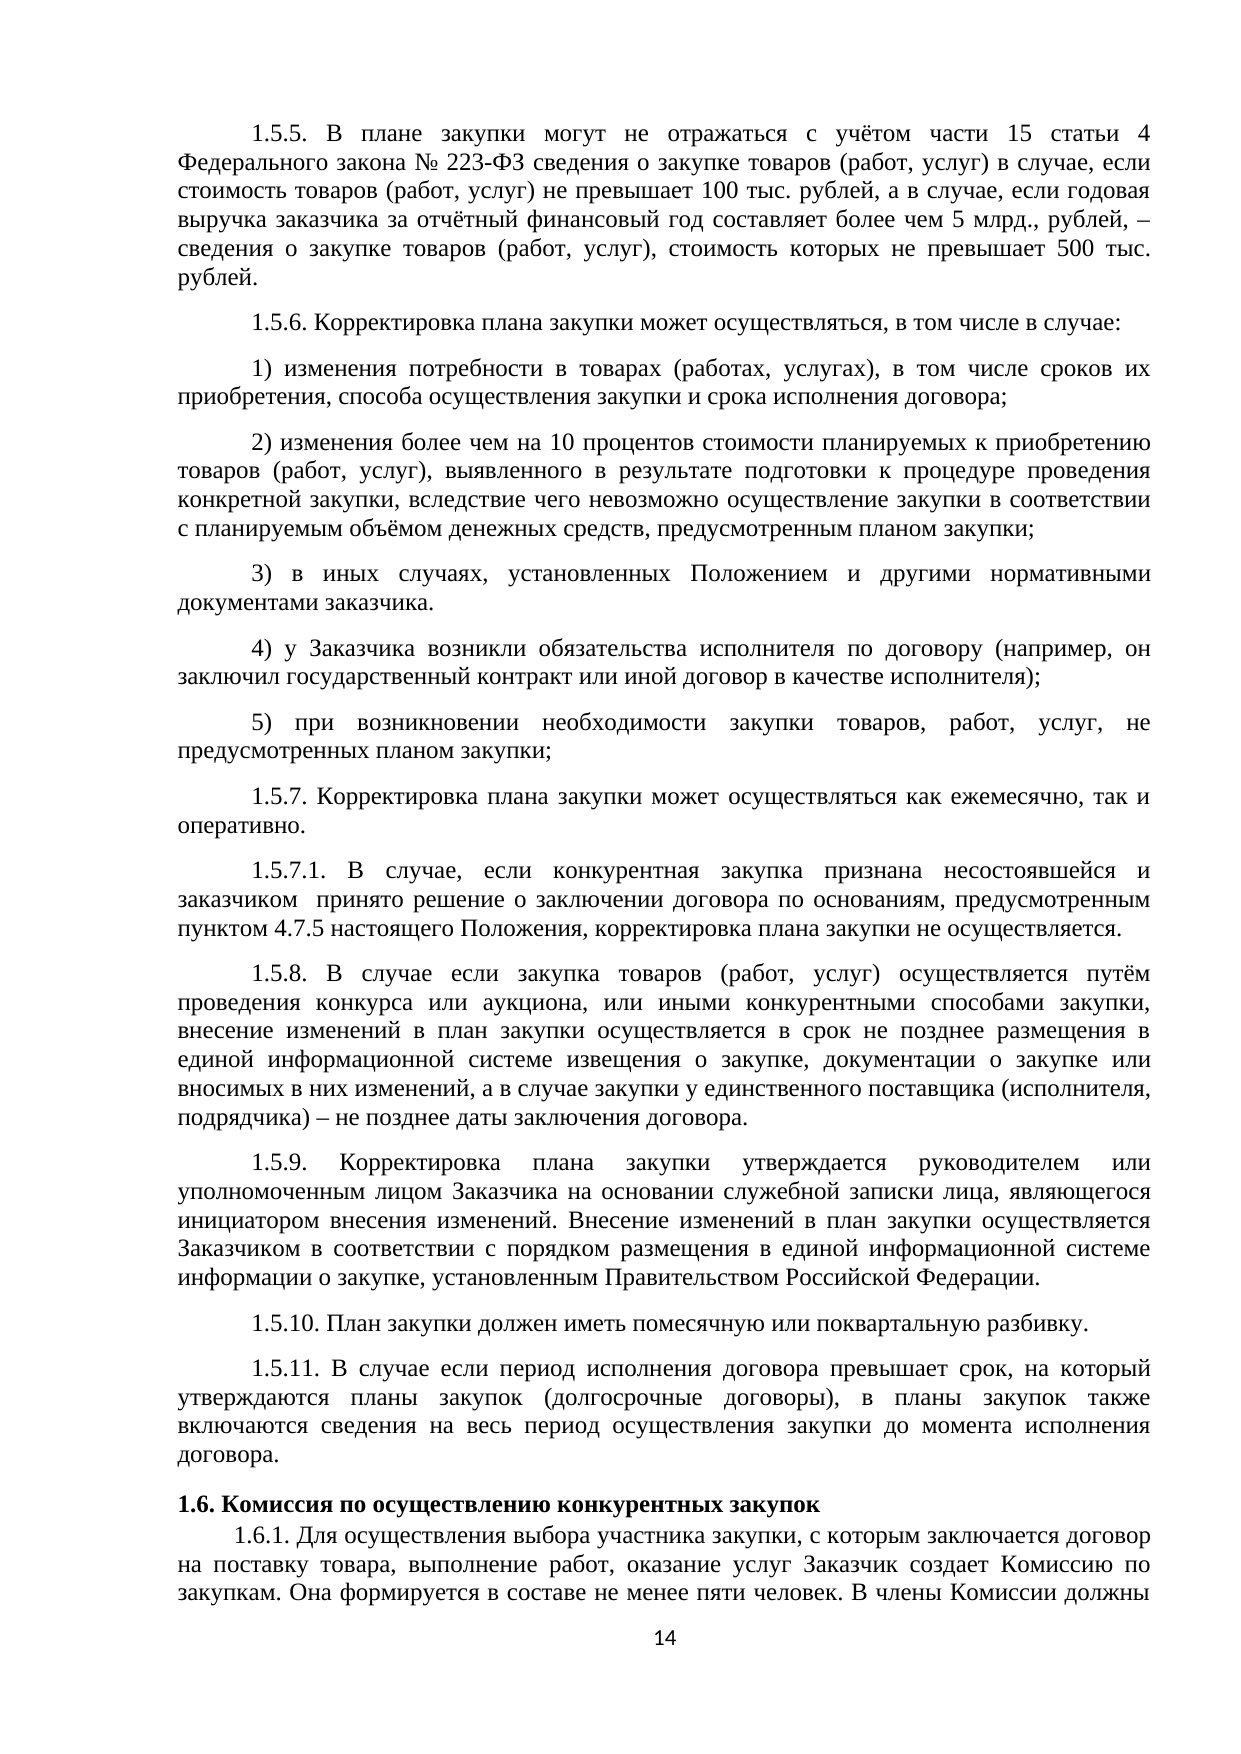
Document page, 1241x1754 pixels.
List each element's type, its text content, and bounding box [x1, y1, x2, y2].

text 2) изменения более чем на 10 процентов стоимости планируемых к приобретению товаров (работ, услуг), выявленного в результате подготовки к процедуре проведения конкретной закупки, вследствие чего невозможно осуществление закупки в соответствии с планируемым объёмом денежных средств, предусмотренным планом закупки; [177, 427, 1152, 542]
text 1.5.8. В случае если закупка товаров (работ, услуг) осуществляется путём проведения конкурса или аукциона, или иными конкурентными способами закупки, внесение изменений в план закупки осуществляется в срок не позднее размещения в единой информационной системе извещения о закупке, документации о закупке или вносимых в них изменений, а в случае закупки у единственного поставщика (исполнителя, подрядчика) – не позднее даты заключения договора. [177, 958, 1152, 1131]
text 3) в иных случаях, установленных Положением и другими нормативными документами заказчика. [177, 558, 1152, 616]
text 1.5.9. Корректировка плана закупки утверждается руководителем или уполномоченным лицом Заказчика на основании служебной записки лица, являющегося инициатором внесения изменений. Внесение изменений в план закупки осуществляется Заказчиком в соответствии с порядком размещения в единой информационной системе информации о закупке, установленным Правительством Российской Федерации. [177, 1147, 1152, 1291]
text 1.5.10. План закупки должен иметь помесячную или поквартальную разбивку. [177, 1308, 1152, 1336]
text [177, 1520, 1152, 1606]
text 1.5.7.1. В случае, если конкурентная закупка признана несостоявшейся и заказчиком принято решение о заключении договора по основаниям, предусмотренным пунктом 4.7.5 настоящего Положения, корректировка плана закупки не осуществляется. [177, 855, 1152, 941]
text 1.5.11. В случае если период исполнения договора превышает срок, на который утверждаются планы закупок (долгосрочные договоры), в планы закупок также включаются сведения на весь период осуществления закупки до момента исполнения договора. [177, 1353, 1152, 1468]
subtitle 1.6. Комиссия по осуществлению конкурентных закупок [177, 1489, 1152, 1518]
text 4) у Заказчика возникли обязательства исполнителя по договору (например, он заключил государственный контракт или иной договор в качестве исполнителя); [177, 633, 1152, 690]
text 1.5.7. Корректировка плана закупки может осуществляться как ежемесячно, так и оперативно. [177, 781, 1152, 838]
text 5) при возникновении необходимости закупки товаров, работ, услуг, не предусмотренных планом закупки; [177, 707, 1152, 764]
text 1) изменения потребности в товарах (работах, услугах), в том числе сроков их приобретения, способа осуществления закупки и срока исполнения договора; [177, 353, 1152, 410]
text 1.5.5. В плане закупки могут не отражаться с учётом части 15 статьи 4 Федерального закона № 223-ФЗ сведения о закупке товаров (работ, услуг) в случае, если стоимость товаров (работ, услуг) не превышает 100 тыс. рублей, а в случае, если годовая выручка заказчика за отчётный финансовый год составляет более чем 5 млрд., рублей, – сведения о закупке товаров (работ, услуг), стоимость которых не превышает 500 тыс. рублей. [177, 118, 1152, 291]
text 1.5.6. Корректировка плана закупки может осуществляться, в том числе в случае: [177, 307, 1152, 336]
